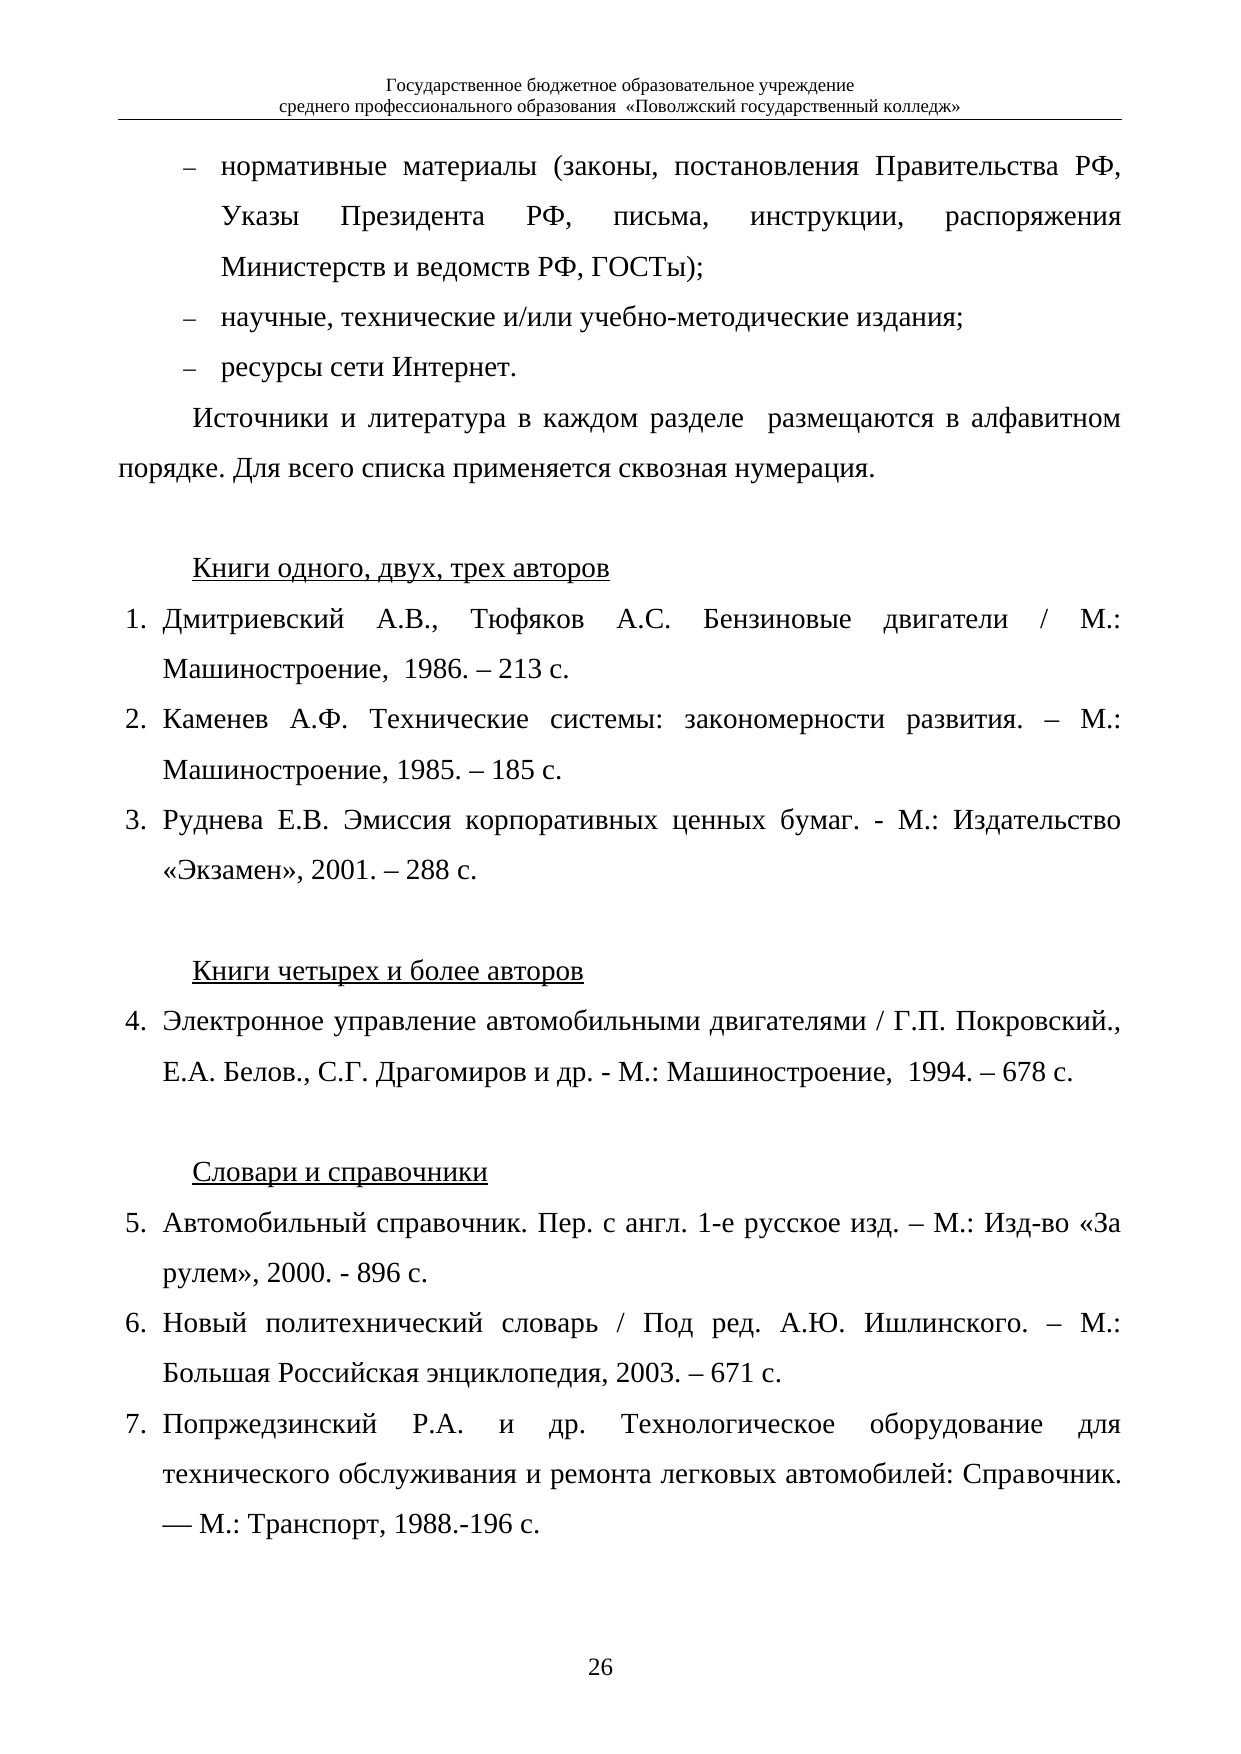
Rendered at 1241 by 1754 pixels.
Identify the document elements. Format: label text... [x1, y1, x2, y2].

text Словари и справочники [118, 1154, 1122, 1188]
list нормативные материалы (законы, постановления Правительства РФ, Указы Президента РФ, письма, инструкции, распоряжения Министерств и ведомств РФ, ГОСТы); [183, 148, 1122, 282]
text Источники и литература в каждом разделе размещаются в алфавитном порядке. Для всего списка применяется сквозная нумерация. [118, 400, 1122, 483]
list научные, технические и/или учебно-методические издания; [183, 299, 1122, 333]
list Попржедзинский Р.А. и др. Технологическое оборудование для технического обслуживания и ремонта легковых автомобилей: Справочник. — М.: Транспорт, 1988.-196 с. [125, 1406, 1122, 1540]
list Каменев А.Ф. Технические системы: закономерности развития. – М.: Машиностроение, 1985. – 185 с. [125, 702, 1122, 785]
text Книги одного, двух, трех авторов [118, 551, 1122, 584]
list Электронное управление автомобильными двигателями / Г.П. Покровский., Е.А. Белов., С.Г. Драгомиров и др. - М.: Машиностроение, 1994. – 678 с. [125, 1003, 1122, 1087]
list Новый политехнический словарь / Под ред. А.Ю. Ишлинского. – М.: Большая Российская энциклопедия, 2003. – 671 с. [125, 1305, 1122, 1389]
list Дмитриевский А.В., Тюфяков А.С. Бензиновые двигатели / М.: Машиностроение, 1986. – 213 с. [125, 601, 1122, 685]
text Книги четырех и более авторов [118, 953, 1122, 987]
list ресурсы сети Интернет. [183, 349, 1122, 383]
list Автомобильный справочник. Пер. с англ. 1-е русское изд. – М.: Изд-во «За рулем», 2000. - 896 с. [125, 1205, 1122, 1288]
list Руднева Е.В. Эмиссия корпоративных ценных бумаг. - М.: Издательство «Экзамен», 2001. – 288 c. [125, 802, 1122, 886]
